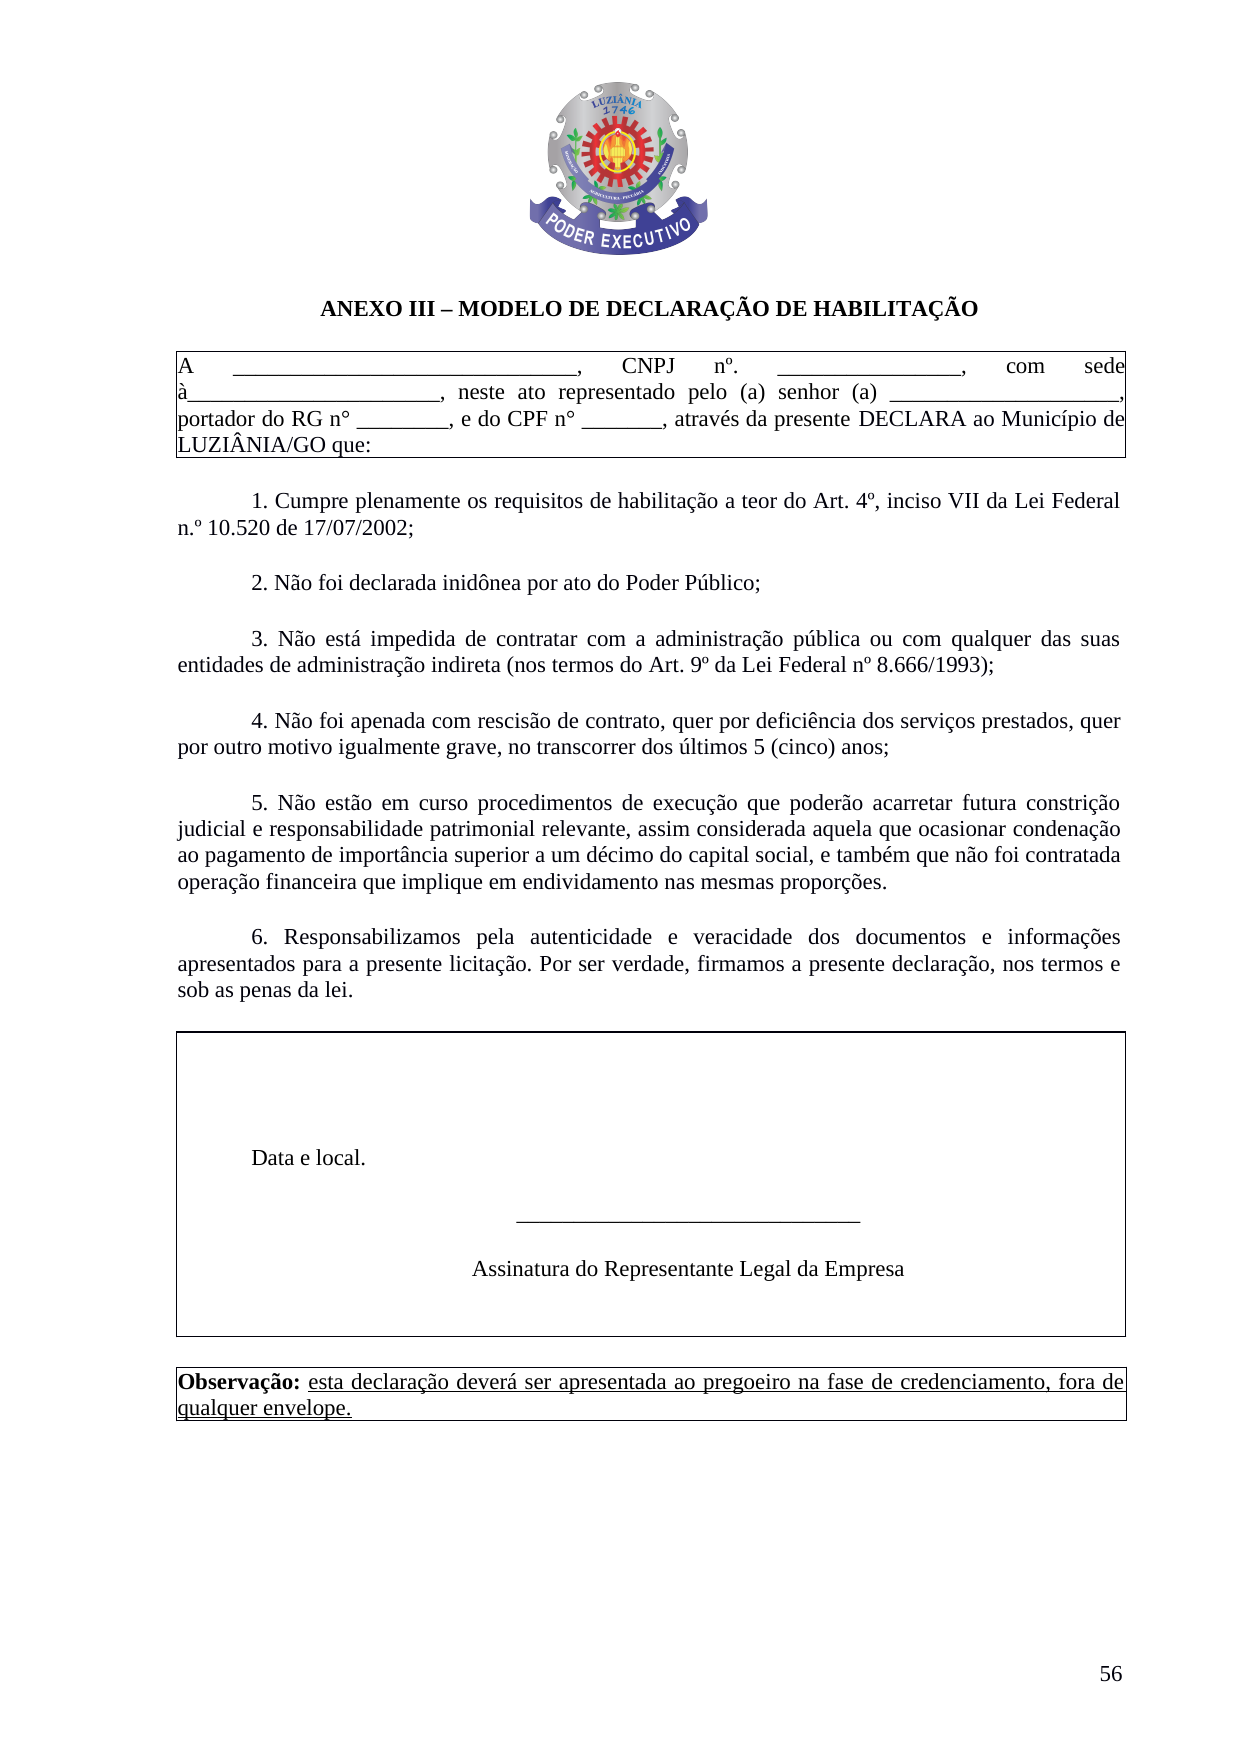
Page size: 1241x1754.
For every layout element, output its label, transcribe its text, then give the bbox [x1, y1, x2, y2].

text 4. Não foi apenada com rescisão de contrato, quer por deficiência dos serviços prestados, quer por outro motivo igualmente grave, no transcorrer dos últimos 5 (cinco) anos; [177, 707, 1122, 759]
text 2. Não foi declarada inidônea por ato do Poder Público; [177, 569, 1122, 596]
text 6. Responsabilizamos pela autenticidade e veracidade dos documentos e informações apresentados para a presente licitação. Por ser verdade, firmamos a presente declaração, nos termos e sob as penas da lei. [177, 923, 1122, 1002]
text ANEXO III – MODELO DE DECLARAÇÃO DE HABILITAÇÃO [177, 295, 1122, 322]
text Observação: esta declaração deverá ser apresentada ao pregoeiro na fase de credenciamento, fora de qualquer envelope. [177, 1368, 1126, 1420]
text Data e local. [177, 1142, 1125, 1170]
text 1. Cumpre plenamente os requisitos de habilitação a teor do Art. 4º, inciso VII da Lei Federal n.º 10.520 de 17/07/2002; [177, 487, 1122, 540]
text 5. Não estão em curso procedimentos de execução que poderão acarretar futura constrição judicial e responsabilidade patrimonial relevante, assim considerada aquela que ocasionar condenação ao pagamento de importância superior a um décimo do capital social, e também que não foi contratada operação financeira que implique em endividamento nas mesmas proporções. [177, 789, 1122, 894]
text Assinatura do Representante Legal da Empresa [177, 1253, 1125, 1281]
picture [529, 82, 708, 255]
text 3. Não está impedida de contratar com a administração pública ou com qualquer das suas entidades de administração indireta (nos termos do Art. 9º da Lei Federal nº 8.666/1993); [177, 625, 1122, 678]
text A ______________________________, CNPJ nº. ________________, com sede à______________________, neste ato representado pelo (a) senhor (a) ____________________, portador do RG n° ________, e do CPF n° _______, através da presente DECLARA ao Município de LUZIÂNIA/GO que: [177, 352, 1125, 457]
text ______________________________ [177, 1198, 1125, 1225]
